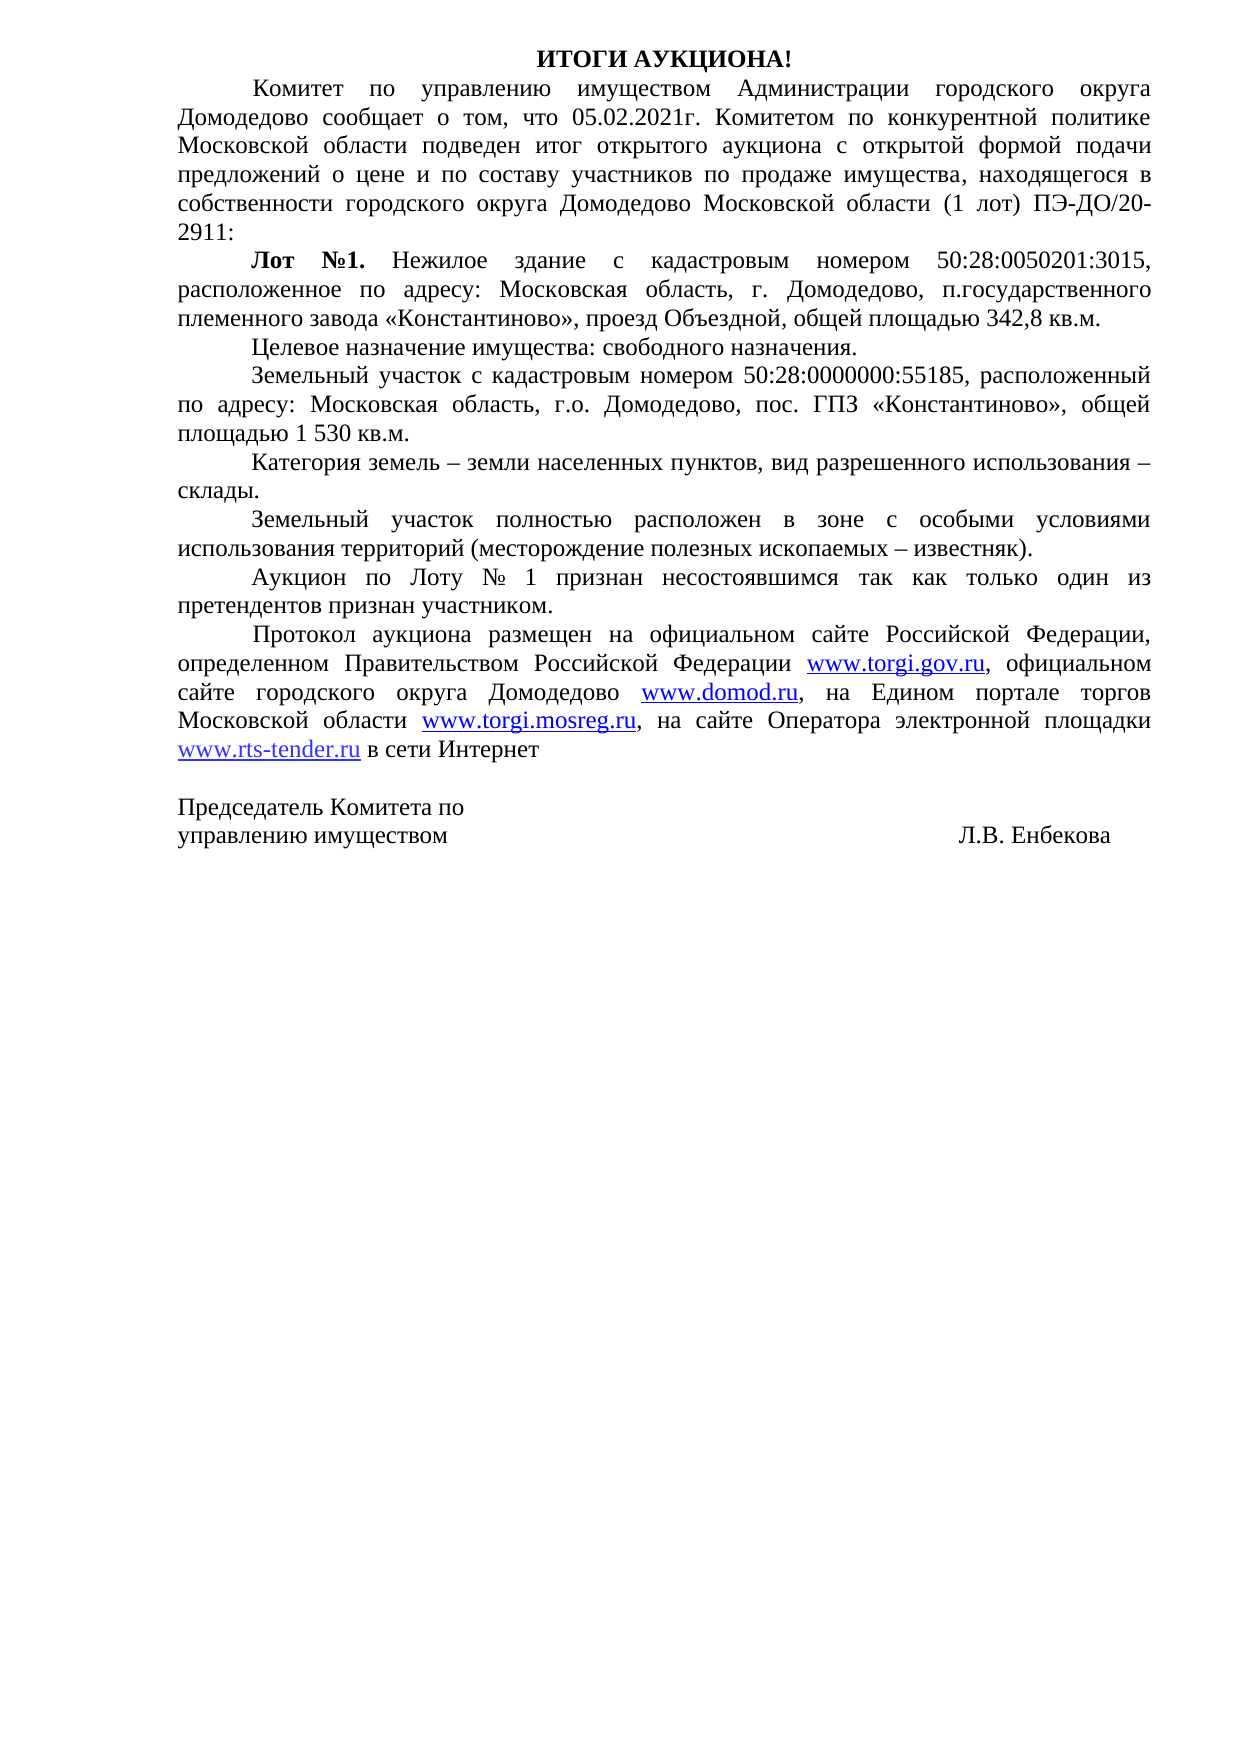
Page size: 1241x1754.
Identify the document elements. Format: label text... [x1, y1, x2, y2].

text Земельный участок полностью расположен в зоне с особыми условиями использования территорий (месторождение полезных ископаемых – известняк). [177, 504, 1152, 562]
subtitle ИТОГИ АУКЦИОНА! [177, 44, 1152, 73]
text Аукцион по Лоту № 1 признан несостоявшимся так как только один из претендентов признан участником. [177, 562, 1152, 619]
text Председатель Комитета по [177, 792, 1152, 821]
text Целевое назначение имущества: свободного назначения. [177, 332, 1152, 361]
text Комитет по управлению имуществом Администрации городского округа Домодедово сообщает о том, что 05.02.2021г. Комитетом по конкурентной политике Московской области подведен итог открытого аукциона с открытой формой подачи предложений о цене и по составу участников по продаже имущества, находящегося в собственности городского округа Домодедово Московской области (1 лот) ПЭ-ДО/20-2911: [177, 73, 1152, 246]
text управлению имуществом Л.В. Енбекова [177, 821, 1152, 849]
text Протокол аукциона размещен на официальном сайте Российской Федерации, определенном Правительством Российской Федерации www.torgi.gov.ru, официальном сайте городского округа Домодедово www.domod.ru, на Едином портале торгов Московской области www.torgi.mosreg.ru, на сайте Оператора электронной площадки www.rts-tender.ru в сети Интернет [177, 619, 1152, 763]
text Категория земель – земли населенных пунктов, вид разрешенного использования – склады. [177, 447, 1152, 504]
text Земельный участок с кадастровым номером 50:28:0000000:55185, расположенный по адресу: Московская область, г.о. Домодедово, пос. ГПЗ «Константиново», общей площадью 1 530 кв.м. [177, 361, 1152, 447]
text Лот №1. Нежилое здание с кадастровым номером 50:28:0050201:3015, расположенное по адресу: Московская область, г. Домодедово, п.государственного племенного завода «Константиново», проезд Объездной, общей площадью 342,8 кв.м. [177, 246, 1152, 332]
